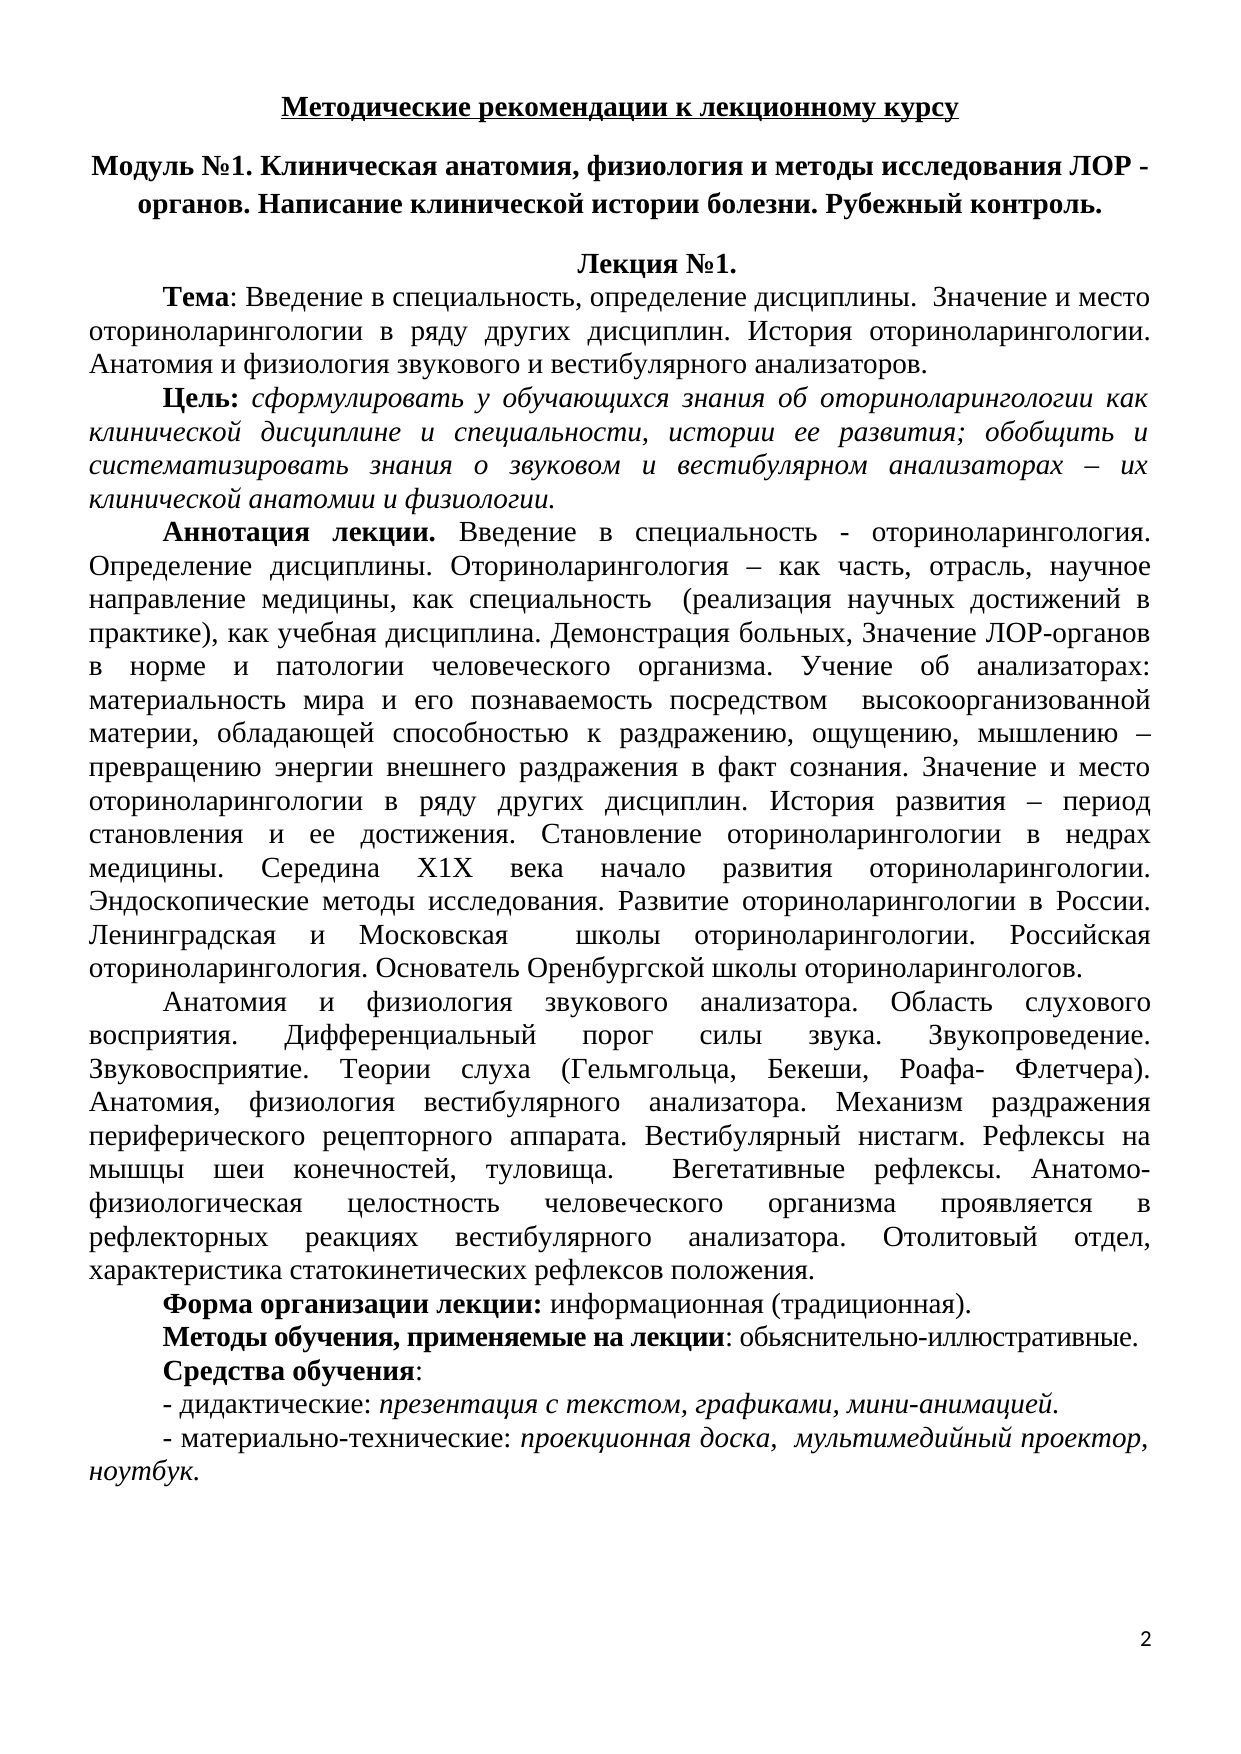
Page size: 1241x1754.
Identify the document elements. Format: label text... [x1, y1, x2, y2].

text Модуль №1. Клиническая анатомия, физиология и методы исследования ЛОР - органов. Написание клинической истории болезни. Рубежный контроль. [89, 148, 1152, 220]
text Методы обучения, применяемые на лекции: обьяснительно-иллюстративные. [89, 1319, 1152, 1353]
text Форма организации лекции: информационная (традиционная). [89, 1286, 1152, 1319]
text - материально-технические: проекционная доска, мультимедийный проектор, ноутбук. [89, 1420, 1152, 1487]
text Средства обучения: [89, 1353, 1152, 1386]
text - дидактические: презентация с текстом, графиками, мини-анимацией. [89, 1386, 1152, 1420]
text Аннотация лекции. Введение в специальность - оториноларингология. Определение дисциплины. Оториноларингология – как часть, отрасль, научное направление медицины, как специальность (реализация научных достижений в практике), как учебная дисциплина. Демонстрация больных, Значение ЛОР-органов в норме и патологии человеческого организма. Учение об анализаторах: материальность мира и его познаваемость посредством высокоорганизованной материи, обладающей способностью к раздражению, ощущению, мышлению – превращению энергии внешнего раздражения в факт сознания. Значение и место оториноларингологии в ряду других дисциплин. История развития – период становления и ее достижения. Становление оториноларингологии в недрах медицины. Середина Х1Х века начало развития оториноларингологии. Эндоскопические методы исследования. Развитие оториноларингологии в России. Ленинградская и Московская школы оториноларингологии. Российская оториноларингология. Основатель Оренбургской школы оториноларингологов. [89, 514, 1152, 984]
text Анатомия и физиология звукового анализатора. Область слухового восприятия. Дифференциальный порог силы звука. Звукопроведение. Звуковосприятие. Теории слуха (Гельмгольца, Бекеши, Роафа- Флетчера). Анатомия, физиология вестибулярного анализатора. Механизм раздражения периферического рецепторного аппарата. Вестибулярный нистагм. Рефлексы на мышцы шеи конечностей, туловища. Вегетативные рефлексы. Анатомо-физиологическая целостность человеческого организма проявляется в рефлекторных реакциях вестибулярного анализатора. Отолитовый отдел, характеристика статокинетических рефлексов положения. [89, 984, 1152, 1286]
text Методические рекомендации к лекционному курсу [89, 89, 1152, 122]
text Цель: сформулировать у обучающихся знания об оториноларингологии как клинической дисциплине и специальности, истории ее развития; обобщить и систематизировать знания о звуковом и вестибулярном анализаторах – их клинической анатомии и физиологии. [89, 380, 1152, 514]
text Тема: Введение в специальность, определение дисциплины. Значение и место оториноларингологии в ряду других дисциплин. История оториноларингологии. Анатомия и физиология звукового и вестибулярного анализаторов. [89, 279, 1152, 380]
text Лекция №1. [89, 246, 1152, 279]
